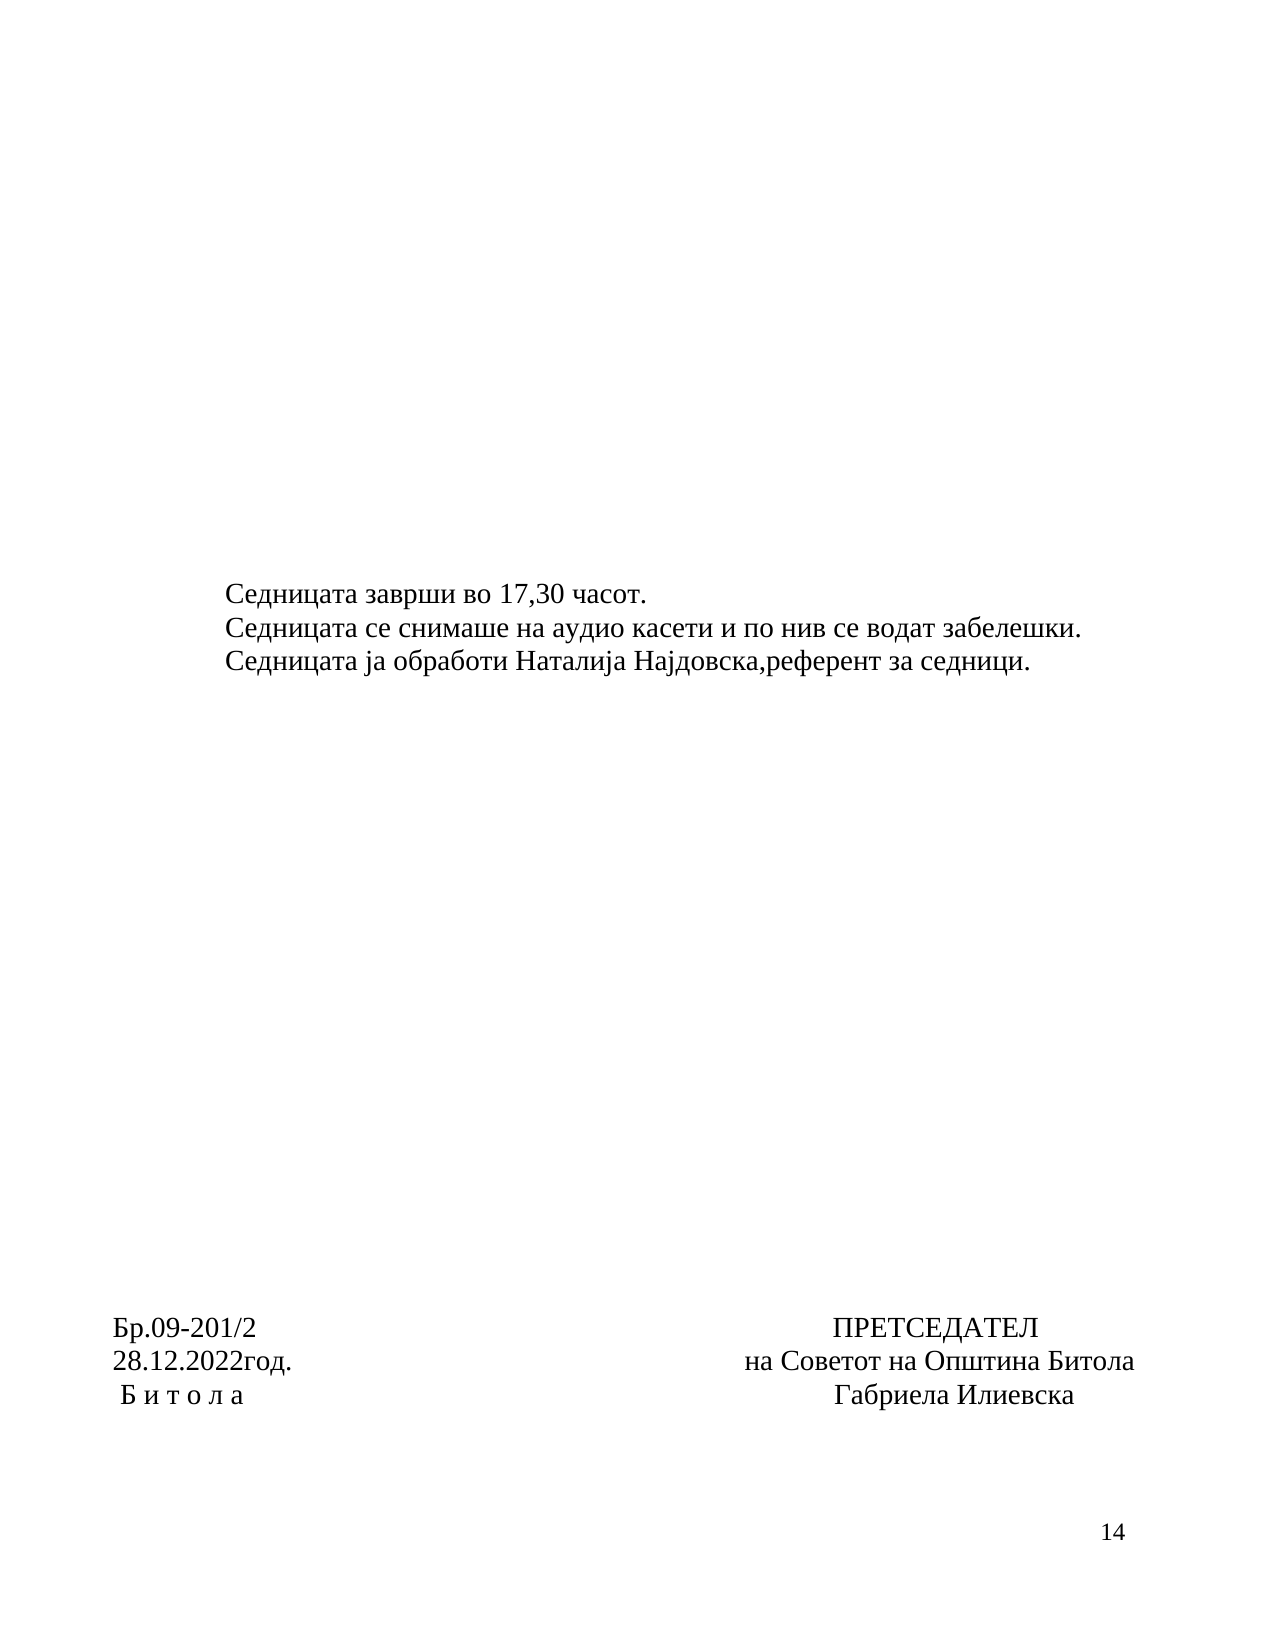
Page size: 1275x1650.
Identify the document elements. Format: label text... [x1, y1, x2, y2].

text 28.12.2022год. на Советот на Општина Битола [112, 1343, 1181, 1377]
text Седницата ја обработи Наталија Најдовска,референт за седници. [112, 643, 1181, 677]
text Седницата заврши во 17,30 часот. [112, 576, 1181, 610]
text Бр.09-201/2 ПРЕТСЕДАТЕЛ [112, 1310, 1181, 1343]
text Б и т о л а Габриела Илиевска [112, 1377, 1181, 1411]
text Седницата се снимаше на аудио касети и по нив се водат забелешки. [112, 610, 1181, 643]
